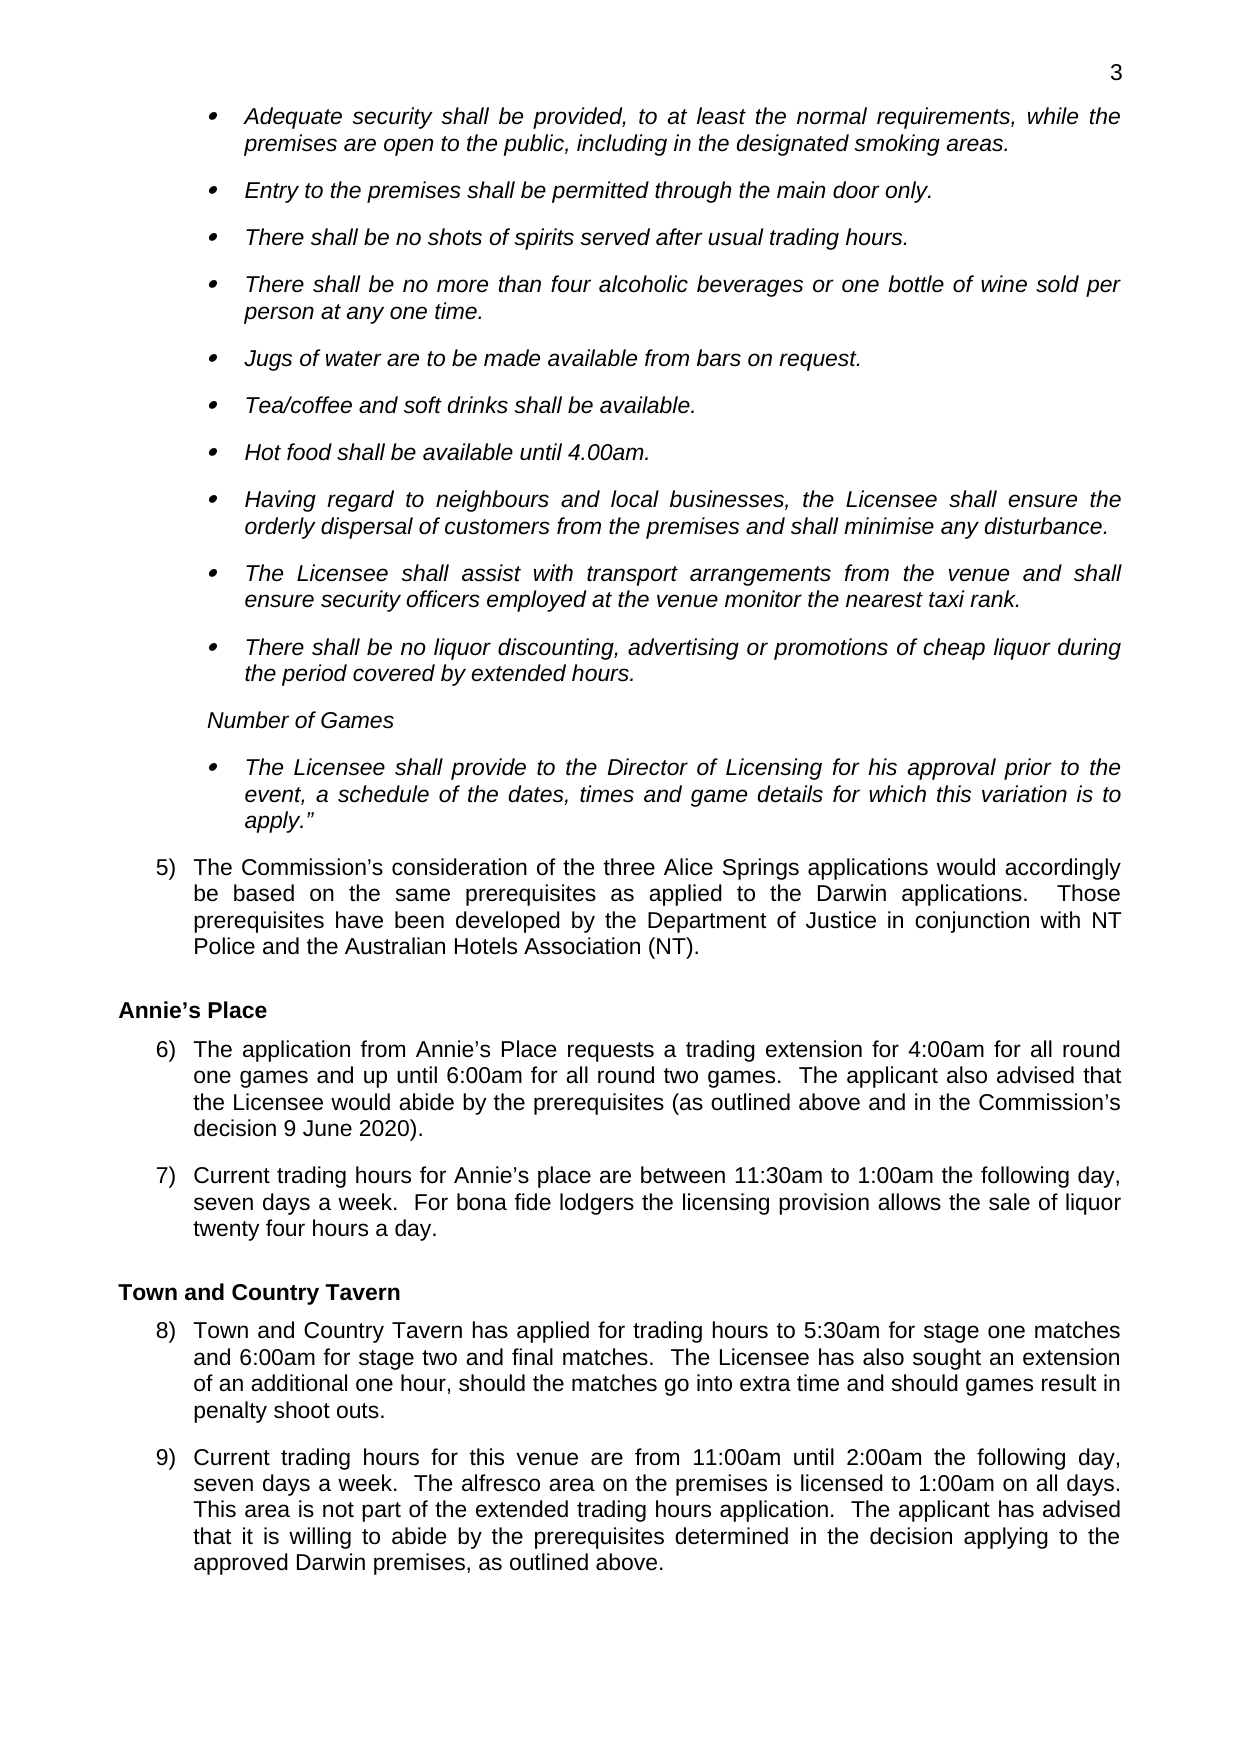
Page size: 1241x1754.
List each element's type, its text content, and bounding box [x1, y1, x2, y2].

list Tea/coffee and soft drinks shall be available. [207, 392, 1122, 418]
list Current trading hours for Annie’s place are between 11:30am to 1:00am the following day, seven days a week. For bona fide lodgers the licensing provision allows the sale of liquor twenty four hours a day. [156, 1162, 1122, 1241]
list The Licensee shall provide to the Director of Licensing for his approval prior to the event, a schedule of the dates, times and game details for which this variation is to apply.” [207, 754, 1122, 833]
list Adequate security shall be provided, to at least the normal requirements, while the premises are open to the public, including in the designated smoking areas. [207, 103, 1122, 156]
list The Licensee shall assist with transport arrangements from the venue and shall ensure security officers employed at the venue monitor the nearest taxi rank. [207, 560, 1122, 613]
list Jugs of water are to be made available from bars on request. [207, 345, 1122, 371]
list Current trading hours for this venue are from 11:00am until 2:00am the following day, seven days a week. The alfresco area on the premises is licensed to 1:00am on all days. This area is not part of the extended trading hours application. The applicant has advised that it is willing to abide by the prerequisites determined in the decision applying to the approved Darwin premises, as outlined above. [156, 1444, 1122, 1576]
list There shall be no more than four alcoholic beverages or one bottle of wine sold per person at any one time. [207, 271, 1122, 324]
list Having regard to neighbours and local businesses, the Licensee shall ensure the orderly dispersal of customers from the premises and shall minimise any disturbance. [207, 486, 1122, 539]
list The Commission’s consideration of the three Alice Springs applications would accordingly be based on the same prerequisites as applied to the Darwin applications. Those prerequisites have been developed by the Department of Justice in conjunction with NT Police and the Australian Hotels Association (NT). [156, 854, 1122, 959]
list Town and Country Tavern has applied for trading hours to 5:30am for stage one matches and 6:00am for stage two and final matches. The Licensee has also sought an extension of an additional one hour, should the matches go into extra time and should games result in penalty shoot outs. [156, 1317, 1122, 1423]
text Number of Games [207, 707, 1122, 733]
subtitle Town and Country Tavern [118, 1279, 1122, 1305]
list Entry to the premises shall be permitted through the main door only. [207, 177, 1122, 203]
list There shall be no shots of spirits served after usual trading hours. [207, 224, 1122, 250]
list The application from Annie’s Place requests a trading extension for 4:00am for all round one games and up until 6:00am for all round two games. The applicant also advised that the Licensee would abide by the prerequisites (as outlined above and in the Commission’s decision 9 June 2020). [156, 1036, 1122, 1141]
subtitle Annie’s Place [118, 997, 1122, 1023]
list Hot food shall be available until 4.00am. [207, 439, 1122, 466]
list There shall be no liquor discounting, advertising or promotions of cheap liquor during the period covered by extended hours. [207, 633, 1122, 686]
